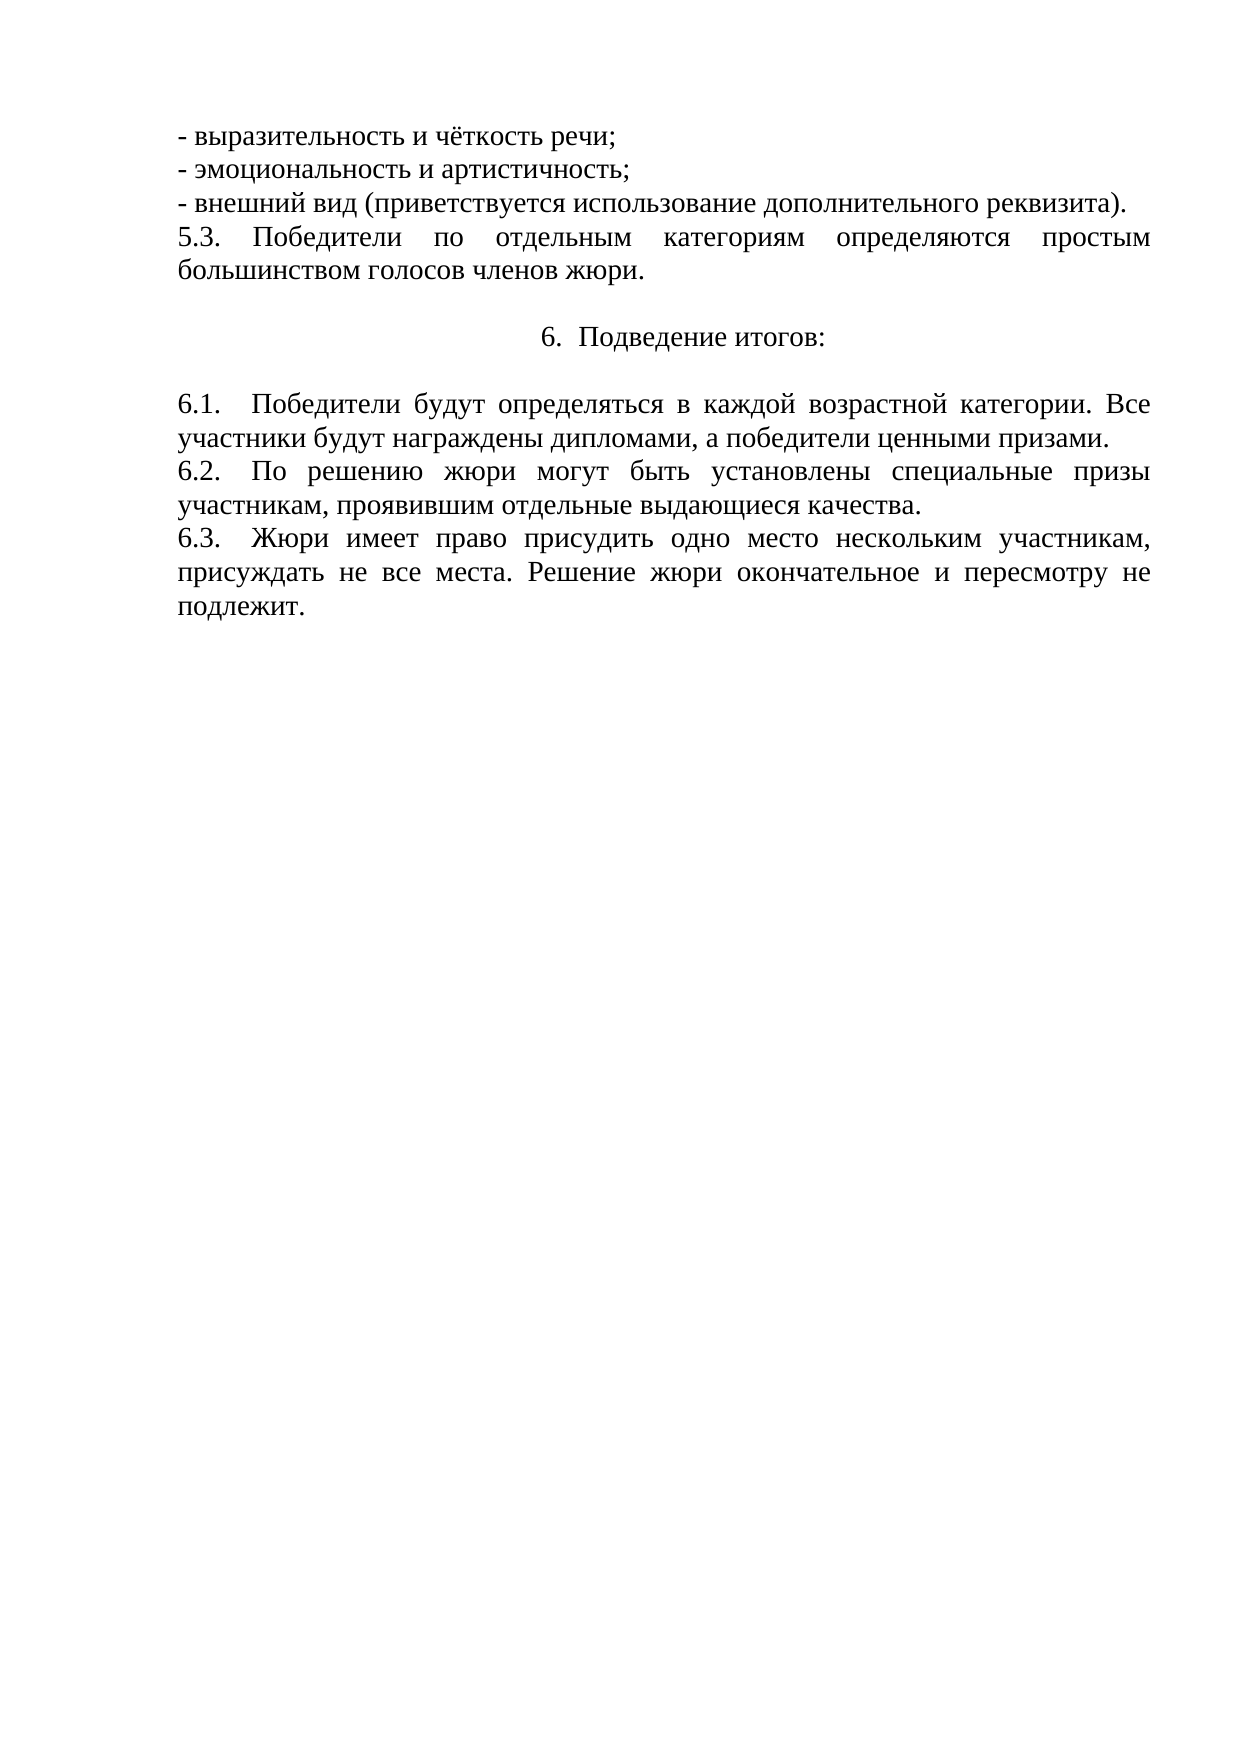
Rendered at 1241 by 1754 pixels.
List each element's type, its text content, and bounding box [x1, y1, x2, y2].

list По решению жюри могут быть установлены специальные призы участникам, проявившим отдельные выдающиеся качества. [177, 453, 1152, 521]
list Победители будут определяться в каждой возрастной категории. Все участники будут награждены дипломами, а победители ценными призами. [177, 386, 1152, 453]
list - выразительность и чёткость речи; [177, 118, 1152, 152]
list Подведение итогов: [215, 319, 1152, 353]
list - эмоциональность и артистичность; [177, 152, 1152, 185]
list - внешний вид (приветствуется использование дополнительного реквизита). [177, 185, 1152, 219]
list Жюри имеет право присудить одно место нескольким участникам, присуждать не все места. Решение жюри окончательное и пересмотру не подлежит. [177, 521, 1152, 621]
list 5.3. Победители по отдельным категориям определяются простым большинством голосов членов жюри. [177, 219, 1152, 286]
